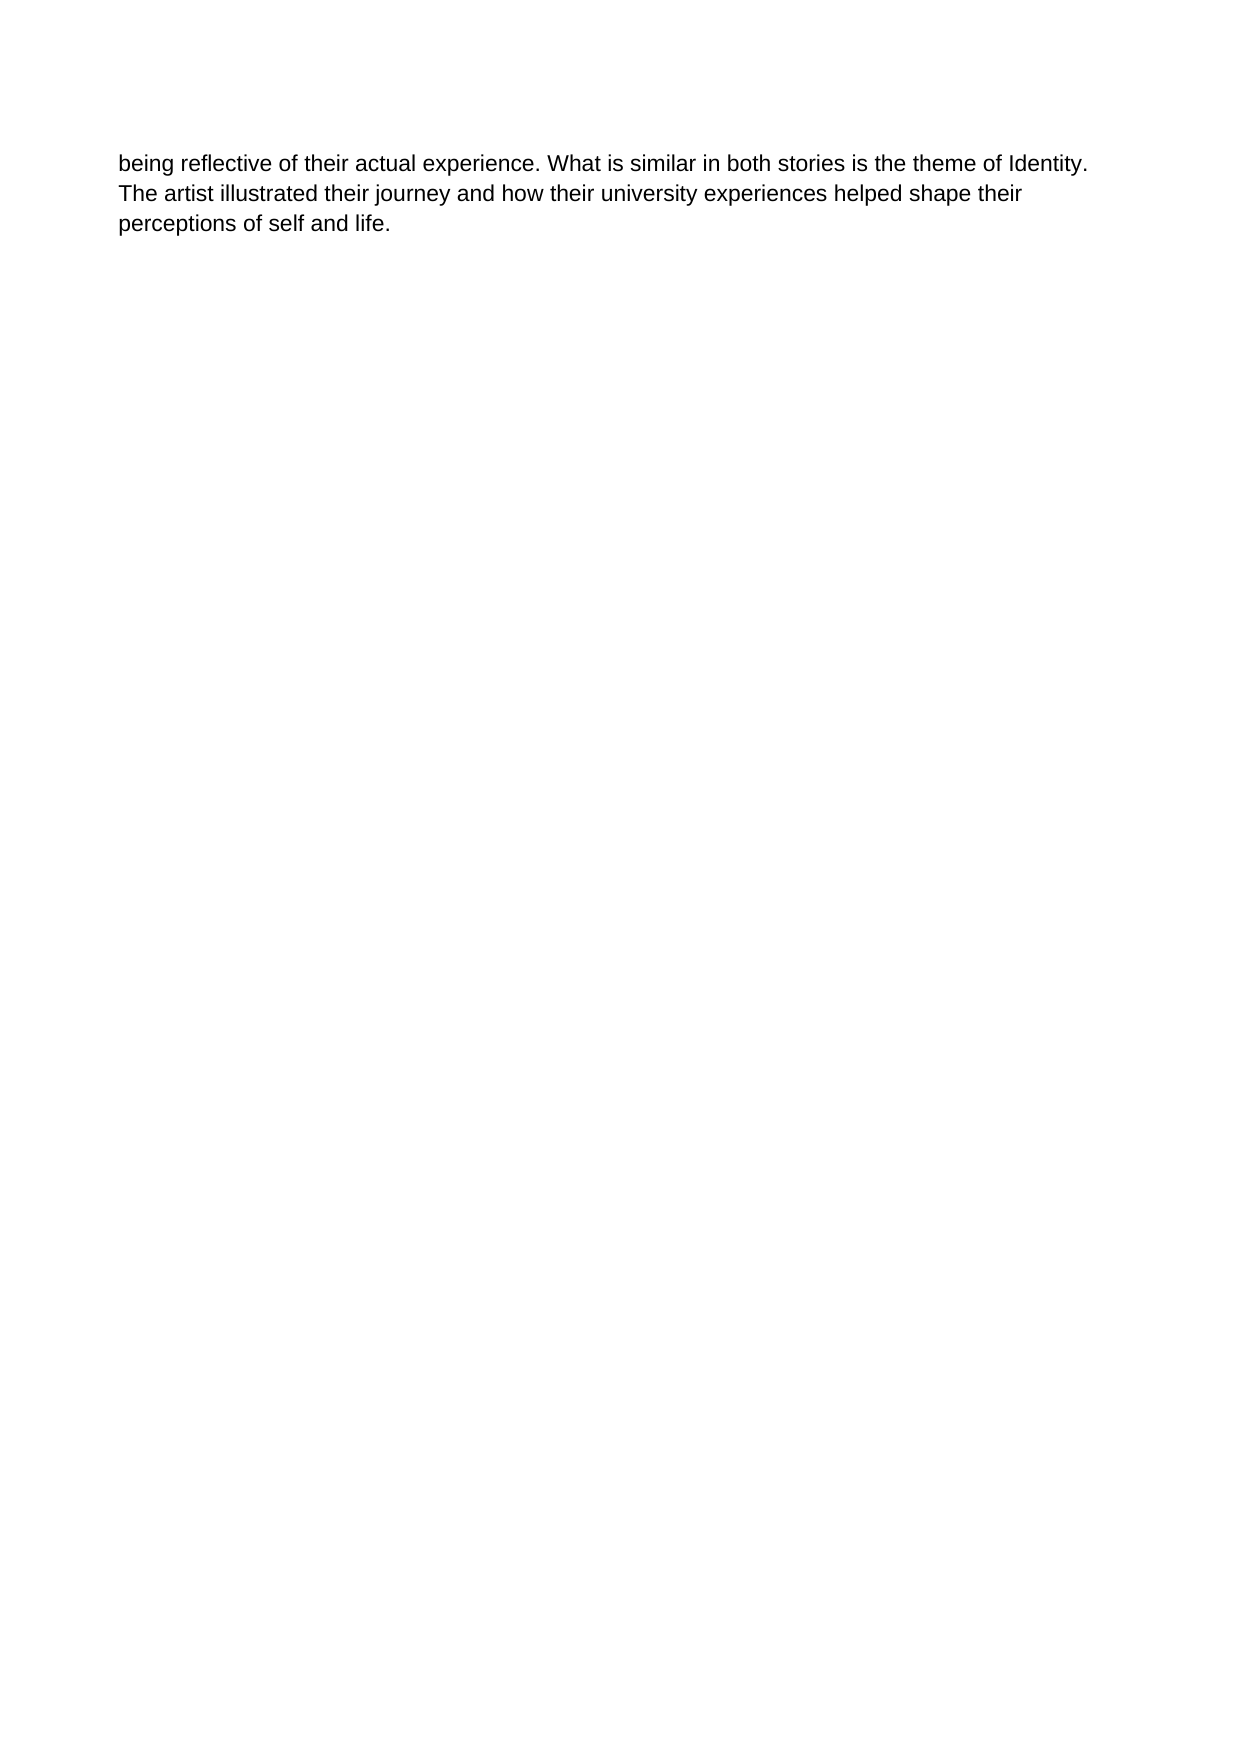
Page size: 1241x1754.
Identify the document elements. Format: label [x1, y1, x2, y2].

text [118, 150, 1124, 237]
